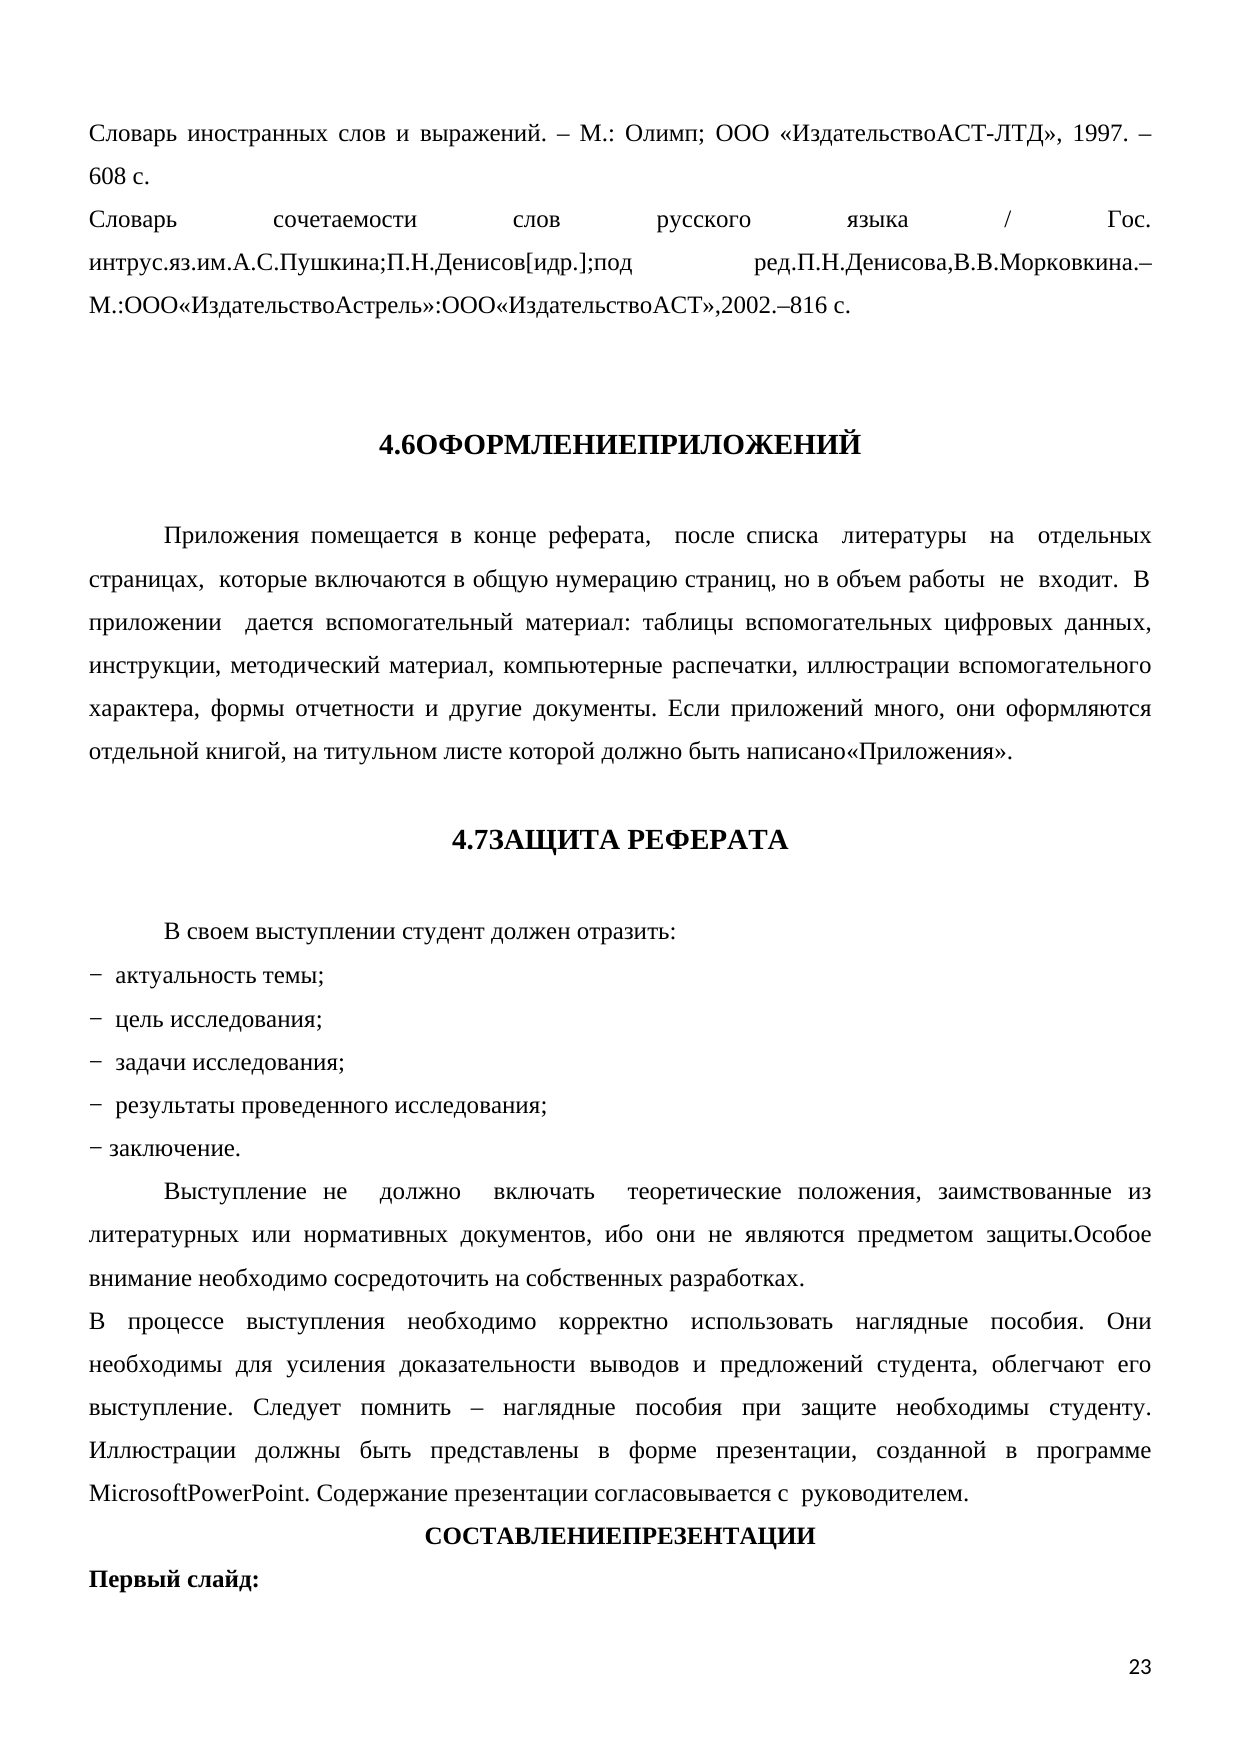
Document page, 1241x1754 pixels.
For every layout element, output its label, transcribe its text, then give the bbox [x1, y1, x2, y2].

text 4.7ЗАЩИТА РЕФЕРАТА [89, 822, 1152, 856]
text 4.6ОФОРМЛЕНИЕПРИЛОЖЕНИЙ [89, 427, 1152, 461]
text − задачи исследования; [89, 1047, 1152, 1076]
text Словарь иностранных слов и выражений. – М.: Олимп; ООО «ИздательствоАСТ-ЛТД», 1997. – 608 с. [89, 118, 1152, 190]
text В процессе выступления необходимо корректно использовать наглядные пособия. Они необходимы для усиления доказательности выводов и предложений студента, облегчают его выступление. Следует помнить – наглядные пособия при защите необходимы студенту. Иллюстрации должны быть представлены в форме презентации, созданной в программе MicrosoftPowerPoint. Содержание презентации согласовывается с руководителем. [89, 1306, 1152, 1507]
text Приложения помещается в конце реферата, после списка литературы на отдельных страницах, которые включаются в общую нумерацию страниц, но в объем работы не входит. В приложении дается вспомогательный материал: таблицы вспомогательных цифровых данных, инструкции, методический материал, компьютерные распечатки, иллюстрации вспомогательного характера, формы отчетности и другие документы. Если приложений много, они оформляются отдельной книгой, на титульном листе которой должно быть написано«Приложения». [89, 521, 1152, 765]
text − заключение. [89, 1133, 1152, 1162]
text В своем выступлении студент должен отразить: [89, 916, 1152, 945]
text Первый слайд: [89, 1564, 1152, 1593]
text − результаты проведенного исследования; [89, 1090, 1152, 1119]
text − цель исследования; [89, 1004, 1152, 1033]
text СОСТАВЛЕНИЕПРЕЗЕНТАЦИИ [89, 1521, 1152, 1550]
text Словарь сочетаемости слов русского языка / Гос. интрус.яз.им.А.С.Пушкина;П.Н.Денисов[идр.];под ред.П.Н.Денисова,В.В.Морковкина.–М.:ООО«ИздательствоАстрель»:ООО«ИздательствоАСТ»,2002.–816 с. [89, 204, 1152, 319]
text Выступление не должно включать теоретические положения, заимствованные из литературных или нормативных документов, ибо они не являются предметом защиты.Особое внимание необходимо сосредоточить на собственных разработках. [89, 1176, 1152, 1291]
text − актуальность темы; [89, 959, 1152, 989]
